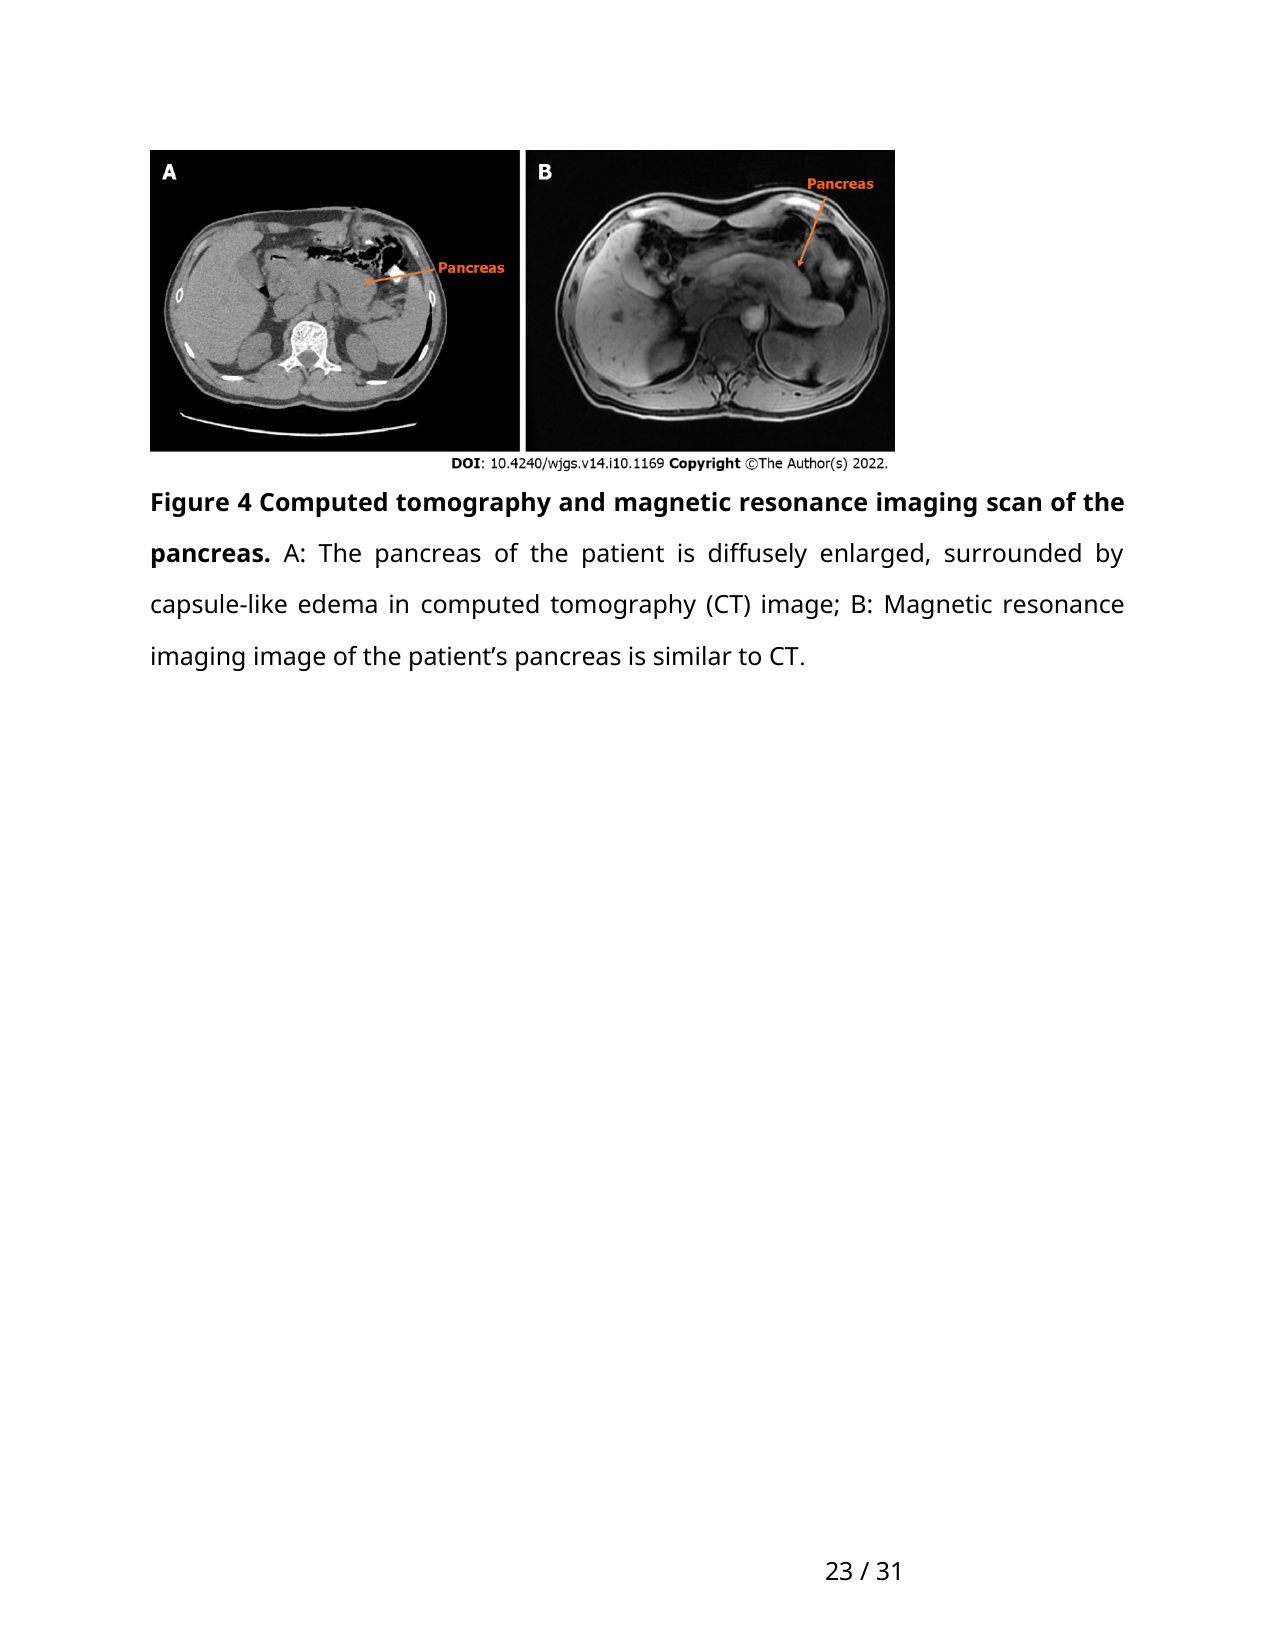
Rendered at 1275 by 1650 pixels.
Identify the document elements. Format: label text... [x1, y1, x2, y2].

text Figure 4 Computed tomography and magnetic resonance imaging scan of the pancreas. A: The pancreas of the patient is diffusely enlarged, surrounded by capsule-like edema in computed tomography (CT) image; B: Magnetic resonance imaging image of the patient’s pancreas is similar to CT. [150, 485, 1125, 672]
picture [150, 150, 895, 471]
